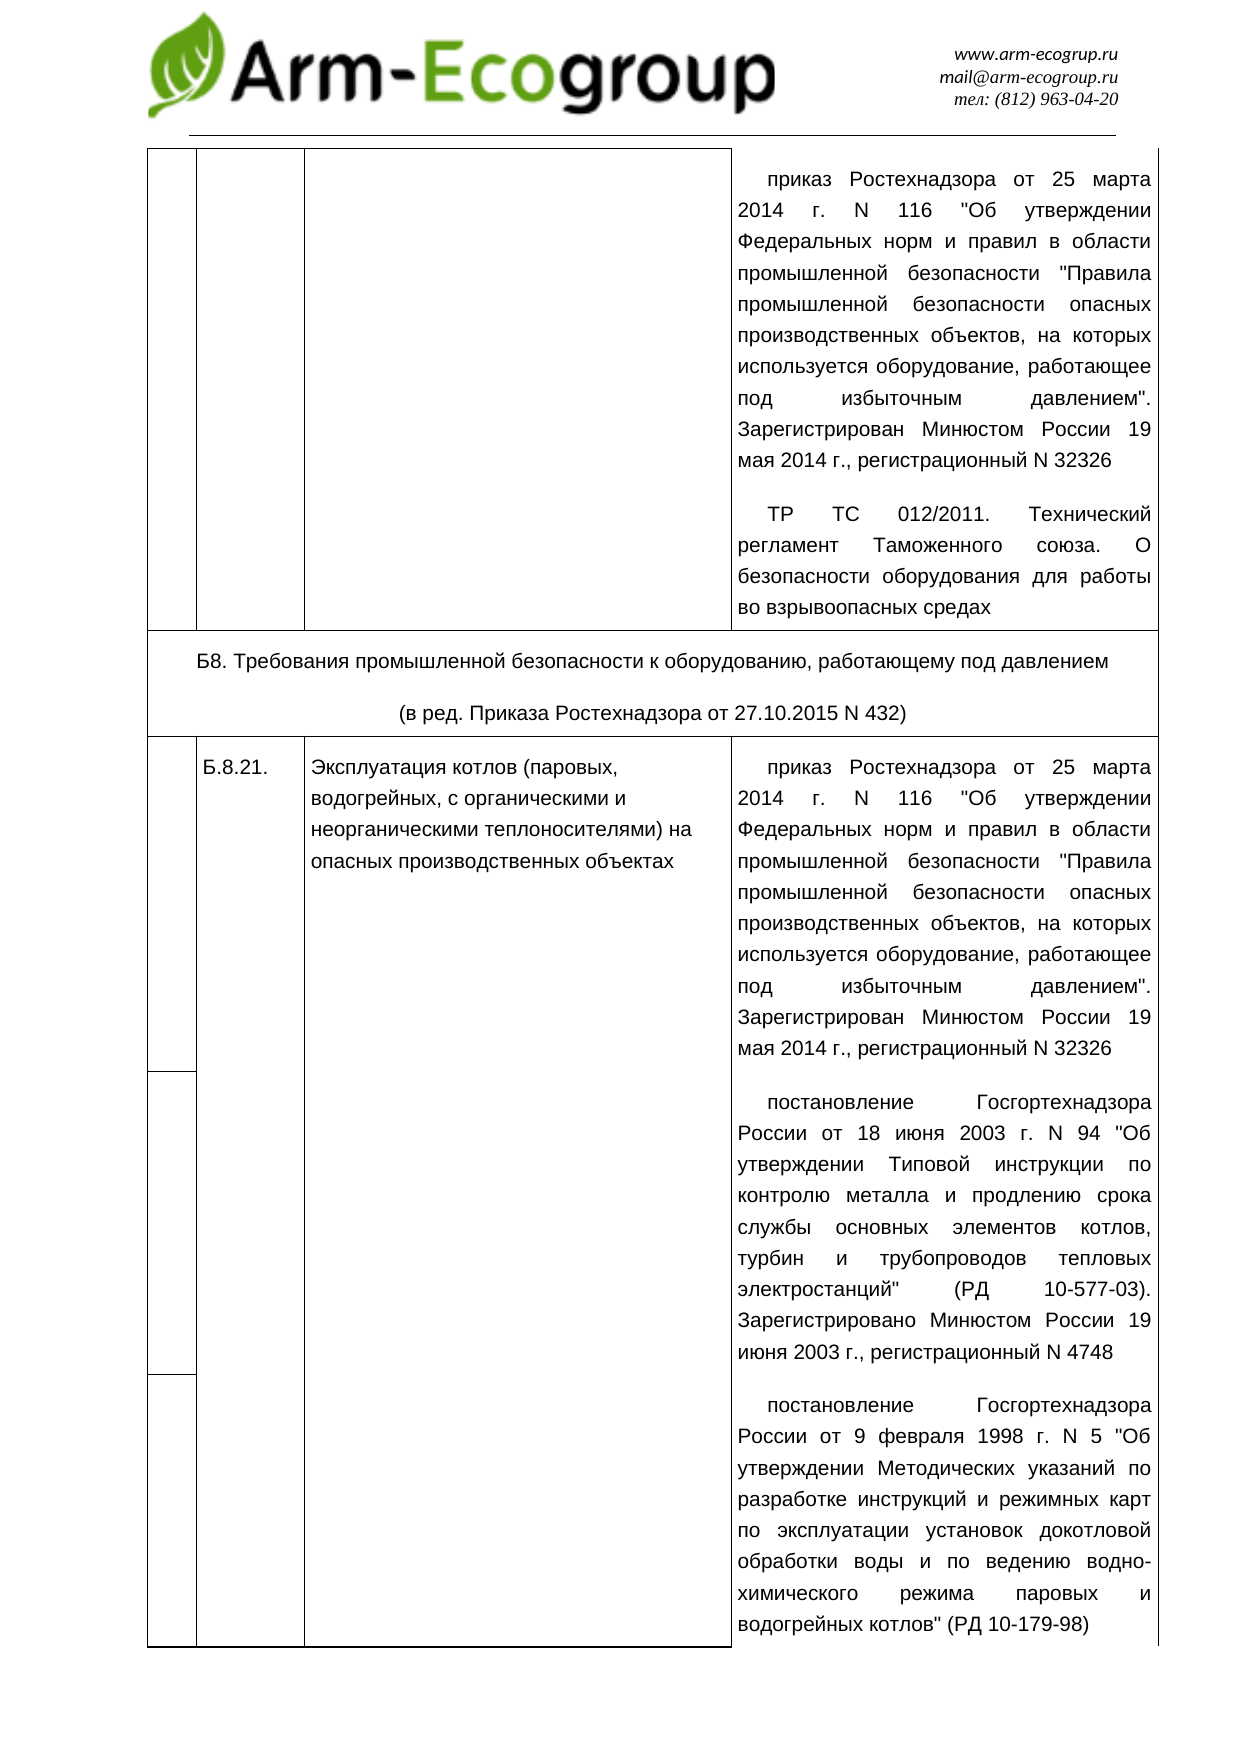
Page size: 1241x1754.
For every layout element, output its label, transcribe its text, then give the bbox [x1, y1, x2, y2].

table_cell приказ Ростехнадзора от 25 марта . N 116 "Об утверждении Федеральных норм и правил в области промышленной безопасности "Правила промышленной безопасности опасных производственных объектов, на которых используется оборудование, работающее под избыточным давлением". Зарегистрирован Минюстом России 19 мая ., регистрационный N 32326 [732, 737, 1158, 1071]
table_cell приказ Ростехнадзора от 25 марта . N 116 "Об утверждении Федеральных норм и правил в области промышленной безопасности "Правила промышленной безопасности опасных производственных объектов, на которых используется оборудование, работающее под избыточным давлением". Зарегистрирован Минюстом России 19 мая ., регистрационный N 32326 [732, 148, 1158, 482]
table_cell постановление Госгортехнадзора России от 18 июня . N 94 "Об утверждении Типовой инструкции по контролю металла и продлению срока службы основных элементов котлов, турбин и трубопроводов тепловых электростанций" (РД 10-577-03). Зарегистрировано Минюстом России 19 июня ., регистрационный N 4748 [732, 1071, 1158, 1374]
picture [148, 5, 775, 127]
table_cell [148, 1375, 196, 1646]
table_cell [148, 1072, 196, 1374]
table_cell Эксплуатация котлов (паровых, водогрейных, с органическими и неорганическими теплоносителями) на опасных производственных объектах [305, 737, 731, 1646]
table_cell Б.8.21. [197, 737, 304, 1646]
table_cell Б8. Требования промышленной безопасности к оборудованию, работающему под давлением [148, 631, 1158, 683]
table_cell постановление Госгортехнадзора России от 9 февраля . N 5 "Об утверждении Методических указаний по разработке инструкций и режимных карт по эксплуатации установок докотловой обработки воды и по ведению водно-химического режима паровых и водогрейных котлов" (РД 10-179-98) [732, 1374, 1158, 1646]
table_cell ТР ТС 012/2011. Технический регламент Таможенного союза. О безопасности оборудования для работы во взрывоопасных средах [732, 483, 1158, 630]
table_cell (в ред. Приказа Ростехнадзора от 27.10.2015 N 432) [148, 683, 1158, 736]
table_cell [148, 737, 196, 1071]
